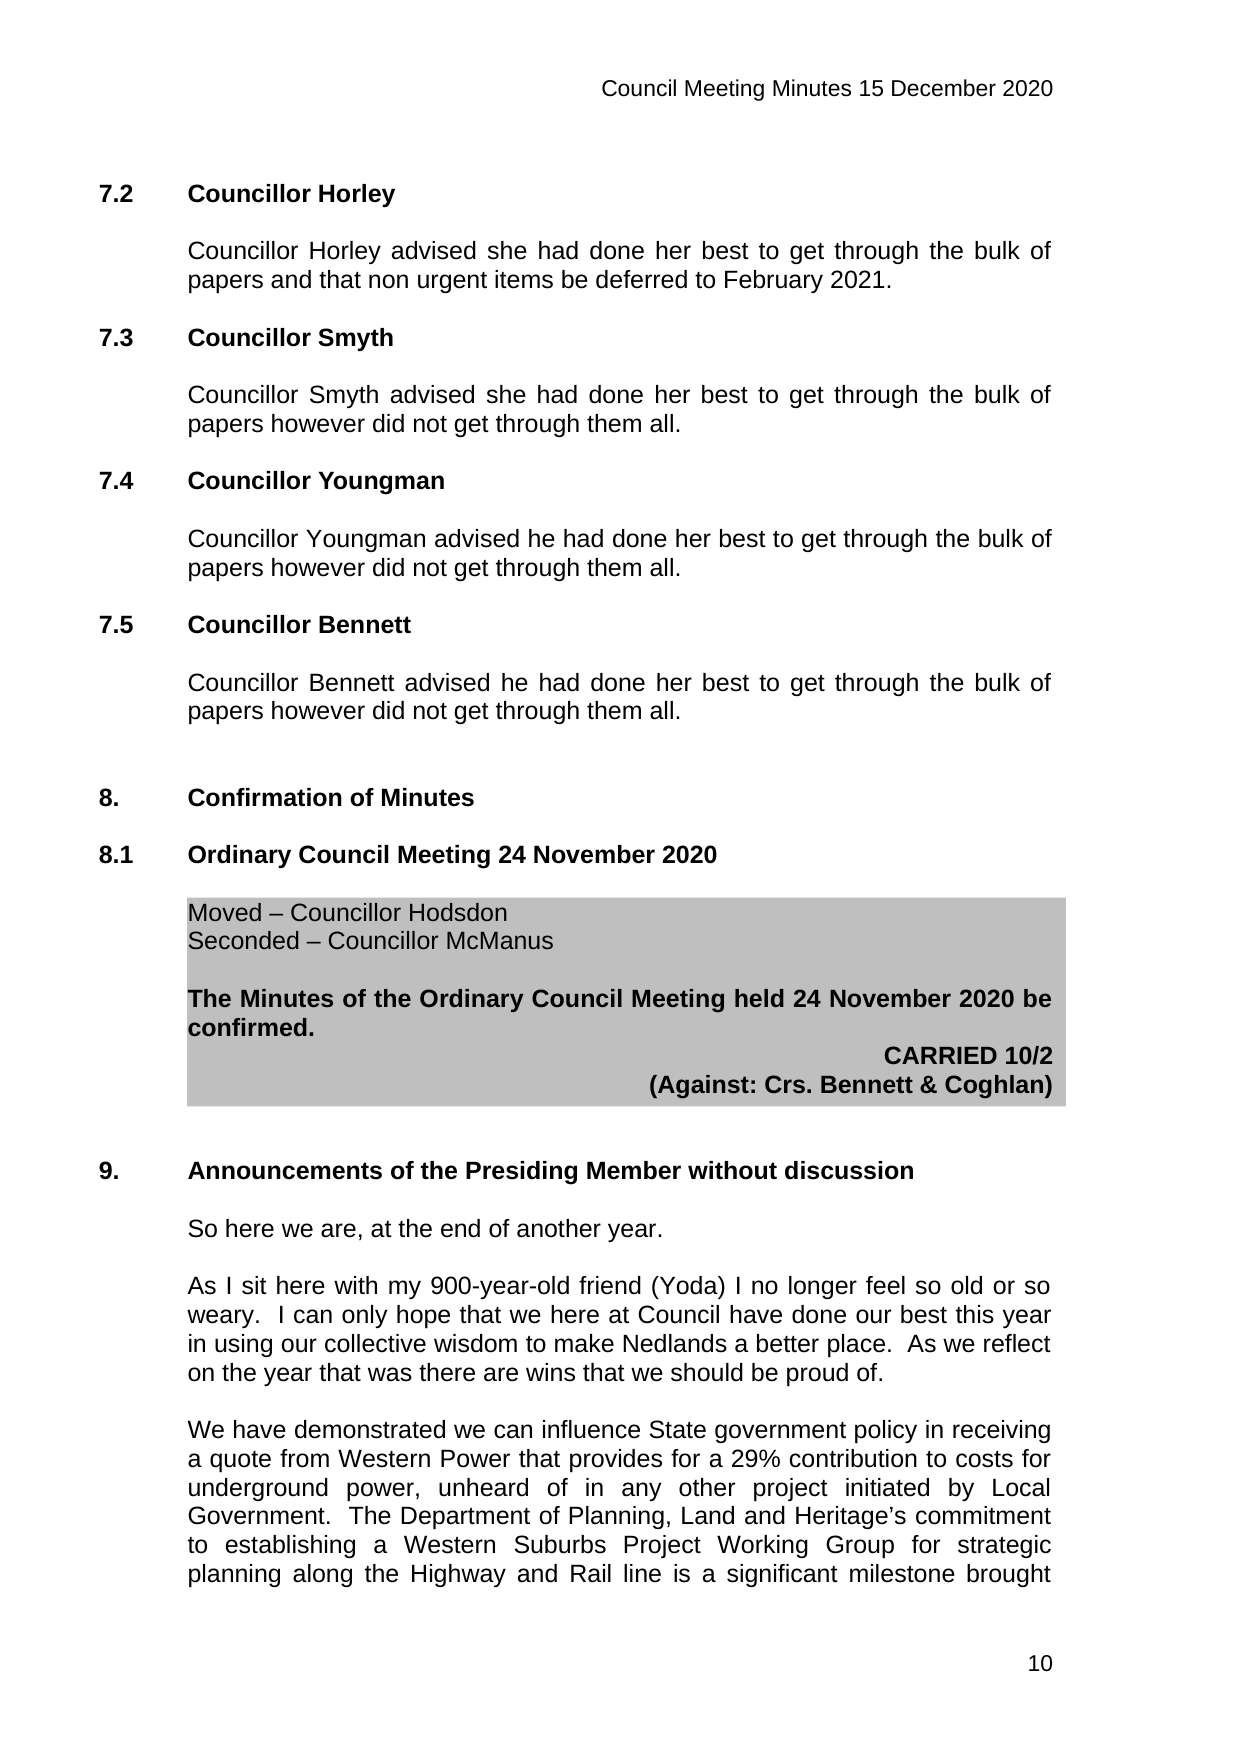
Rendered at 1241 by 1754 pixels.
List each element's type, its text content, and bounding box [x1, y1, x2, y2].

subtitle Ordinary Council Meeting 24 November 2020 [98, 840, 1053, 869]
subtitle Announcements of the Presiding Member without discussion [98, 1156, 1053, 1185]
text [187, 1415, 1053, 1587]
subtitle Councillor Horley [98, 179, 1053, 207]
list Councillor Horley advised she had done her best to get through the bulk of papers and that non urgent items be deferred to February 2021. [187, 236, 1053, 294]
text (Against: Crs. Bennett & Coghlan) [187, 1070, 1053, 1099]
text As I sit here with my 900-year-old friend (Yoda) I no longer feel so old or so weary. I can only hope that we here at Council have done our best this year in using our collective wisdom to make Nedlands a better place. As we reflect on the year that was there are wins that we should be proud of. [187, 1271, 1053, 1386]
text So here we are, at the end of another year. [187, 1214, 1053, 1242]
text Moved – Councillor Hodsdon [187, 897, 1053, 926]
text CARRIED 10/2 [187, 1041, 1053, 1070]
list The Minutes of the Ordinary Council Meeting held 24 November 2020 be confirmed. [187, 984, 1053, 1041]
subtitle Confirmation of Minutes [98, 782, 1053, 811]
subtitle Councillor Smyth [98, 322, 1053, 351]
subtitle Councillor Bennett [98, 610, 1053, 639]
subtitle Councillor Youngman [98, 466, 1053, 495]
text Seconded – Councillor McManus [187, 926, 1053, 955]
list Councillor Smyth advised she had done her best to get through the bulk of papers however did not get through them all. [187, 380, 1053, 437]
list Councillor Youngman advised he had done her best to get through the bulk of papers however did not get through them all. [187, 524, 1053, 581]
list Councillor Bennett advised he had done her best to get through the bulk of papers however did not get through them all. [187, 667, 1053, 725]
